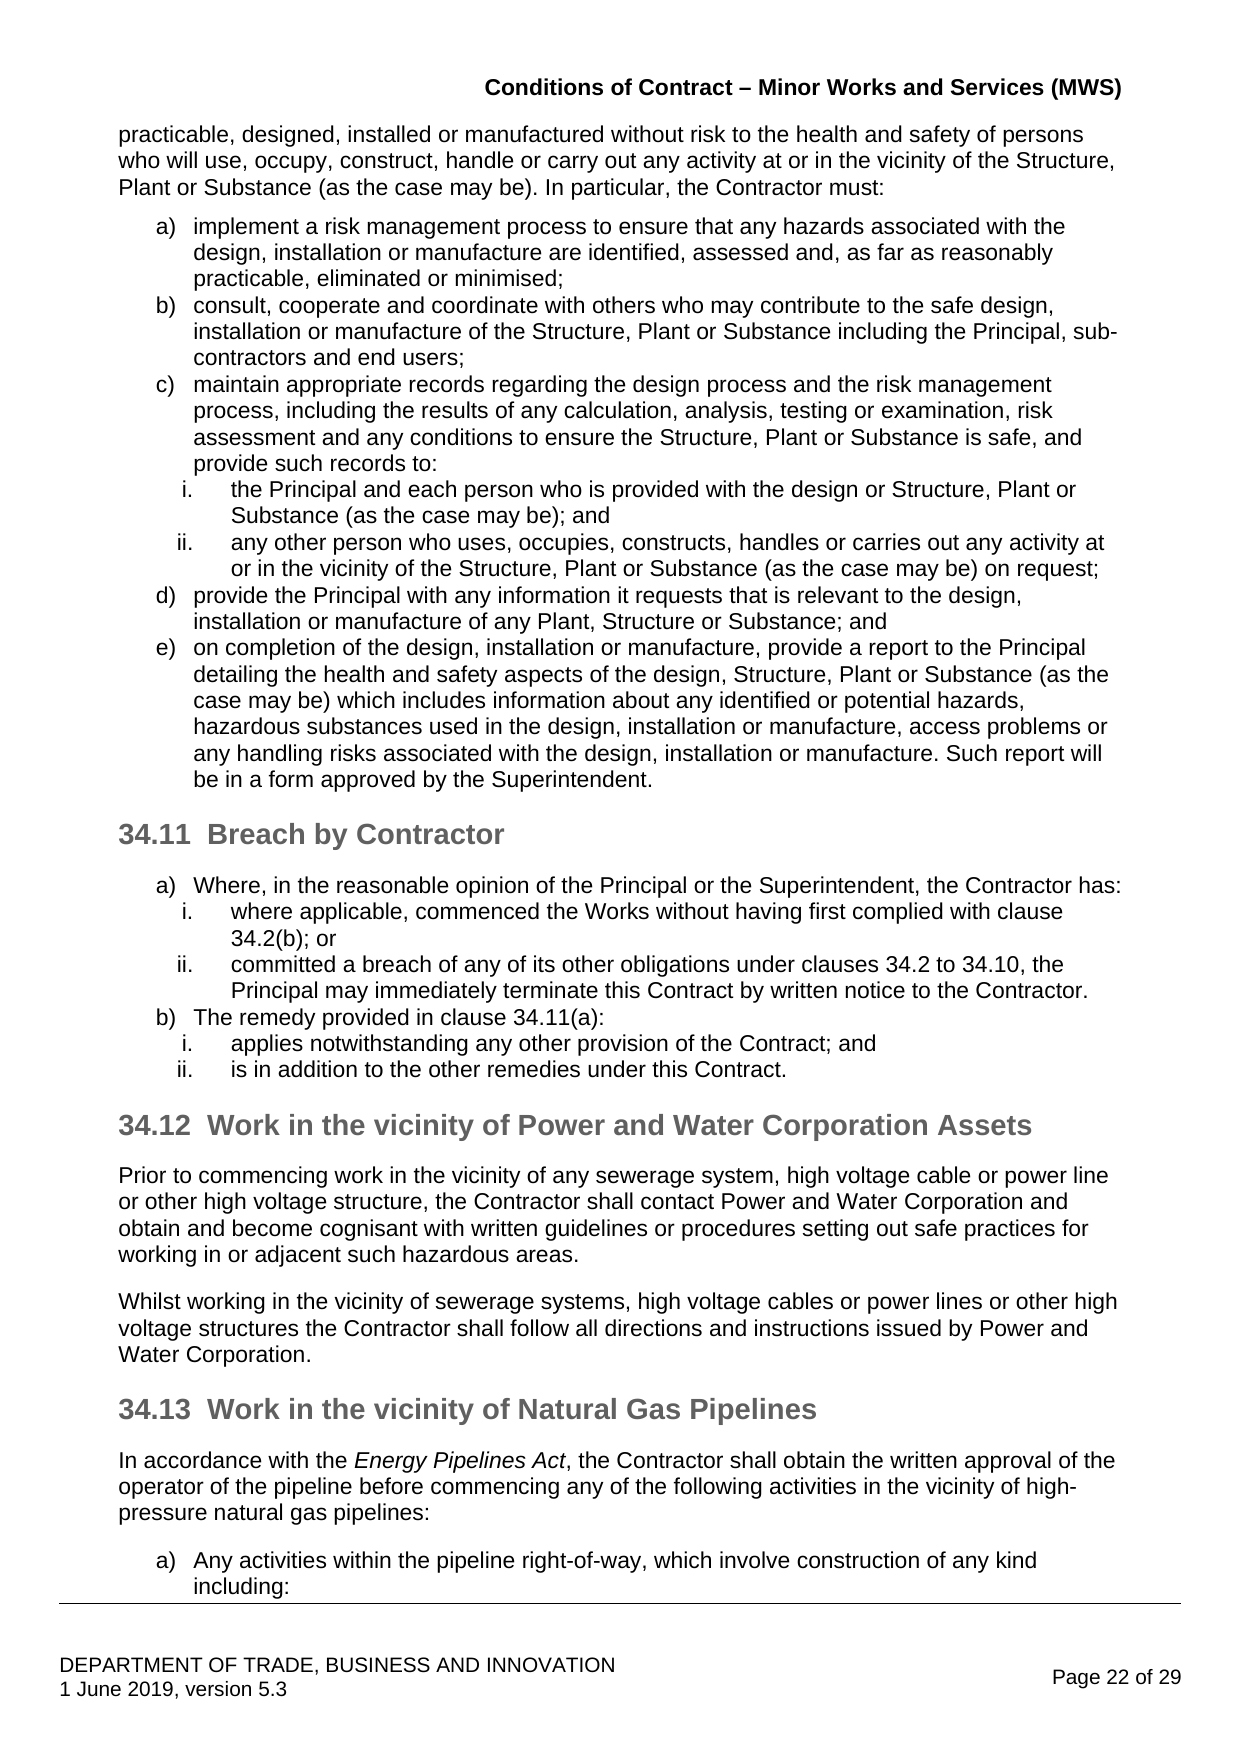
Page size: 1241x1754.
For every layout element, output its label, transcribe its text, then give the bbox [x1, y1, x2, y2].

text Whilst working in the vicinity of sewerage systems, high voltage cables or power lines or other high voltage structures the Contractor shall follow all directions and instructions issued by Power and Water Corporation. [118, 1288, 1122, 1367]
subtitle Work in the vicinity of Natural Gas Pipelines [118, 1392, 1122, 1426]
list the Principal and each person who is provided with the design or Structure, Plant or Substance (as the case may be); and [193, 476, 1122, 529]
list committed a breach of any of its other obligations under clauses 34.2 to 34.10, the Principal may immediately terminate this Contract by written notice to the Contractor. [193, 951, 1122, 1003]
list applies notwithstanding any other provision of the Contract; and [193, 1030, 1122, 1056]
list any other person who uses, occupies, constructs, handles or carries out any activity at or in the vicinity of the Structure, Plant or Substance (as the case may be) on request; [193, 529, 1122, 582]
text Prior to commencing work in the vicinity of any sewerage system, high voltage cable or power line or other high voltage structure, the Contractor shall contact Power and Water Corporation and obtain and become cognisant with written guidelines or procedures setting out safe practices for working in or adjacent such hazardous areas. [118, 1162, 1122, 1267]
list maintain appropriate records regarding the design process and the risk management process, including the results of any calculation, analysis, testing or examination, risk assessment and any conditions to ensure the Structure, Plant or Substance is safe, and provide such records to: [156, 371, 1122, 476]
list where applicable, commenced the Works without having first complied with clause 34.2(b); or [193, 898, 1122, 951]
list provide the Principal with any information it requests that is relevant to the design, installation or manufacture of any Plant, Structure or Substance; and [156, 582, 1122, 634]
list is in addition to the other remedies under this Contract. [193, 1056, 1122, 1083]
list consult, cooperate and coordinate with others who may contribute to the safe design, installation or manufacture of the Structure, Plant or Substance including the Principal, sub-contractors and end users; [156, 292, 1122, 371]
list Any activities within the pipeline right-of-way, which involve construction of any kind including: [156, 1547, 1122, 1599]
subtitle Breach by Contractor [118, 817, 1122, 851]
text In accordance with the Energy Pipelines Act, the Contractor shall obtain the written approval of the operator of the pipeline before commencing any of the following activities in the vicinity of high-pressure natural gas pipelines: [118, 1447, 1122, 1526]
list The remedy provided in clause 34.11(a): [156, 1003, 1122, 1030]
list implement a risk management process to ensure that any hazards associated with the design, installation or manufacture are identified, assessed and, as far as reasonably practicable, eliminated or minimised; [156, 213, 1122, 292]
list on completion of the design, installation or manufacture, provide a report to the Principal detailing the health and safety aspects of the design, Structure, Plant or Substance (as the case may be) which includes information about any identified or potential hazards, hazardous substances used in the design, installation or manufacture, access problems or any handling risks associated with the design, installation or manufacture. Such report will be in a form approved by the Superintendent. [156, 634, 1122, 792]
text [118, 121, 1122, 200]
list Where, in the reasonable opinion of the Principal or the Superintendent, the Contractor has: [156, 872, 1122, 898]
subtitle Work in the vicinity of Power and Water Corporation Assets [118, 1108, 1122, 1141]
